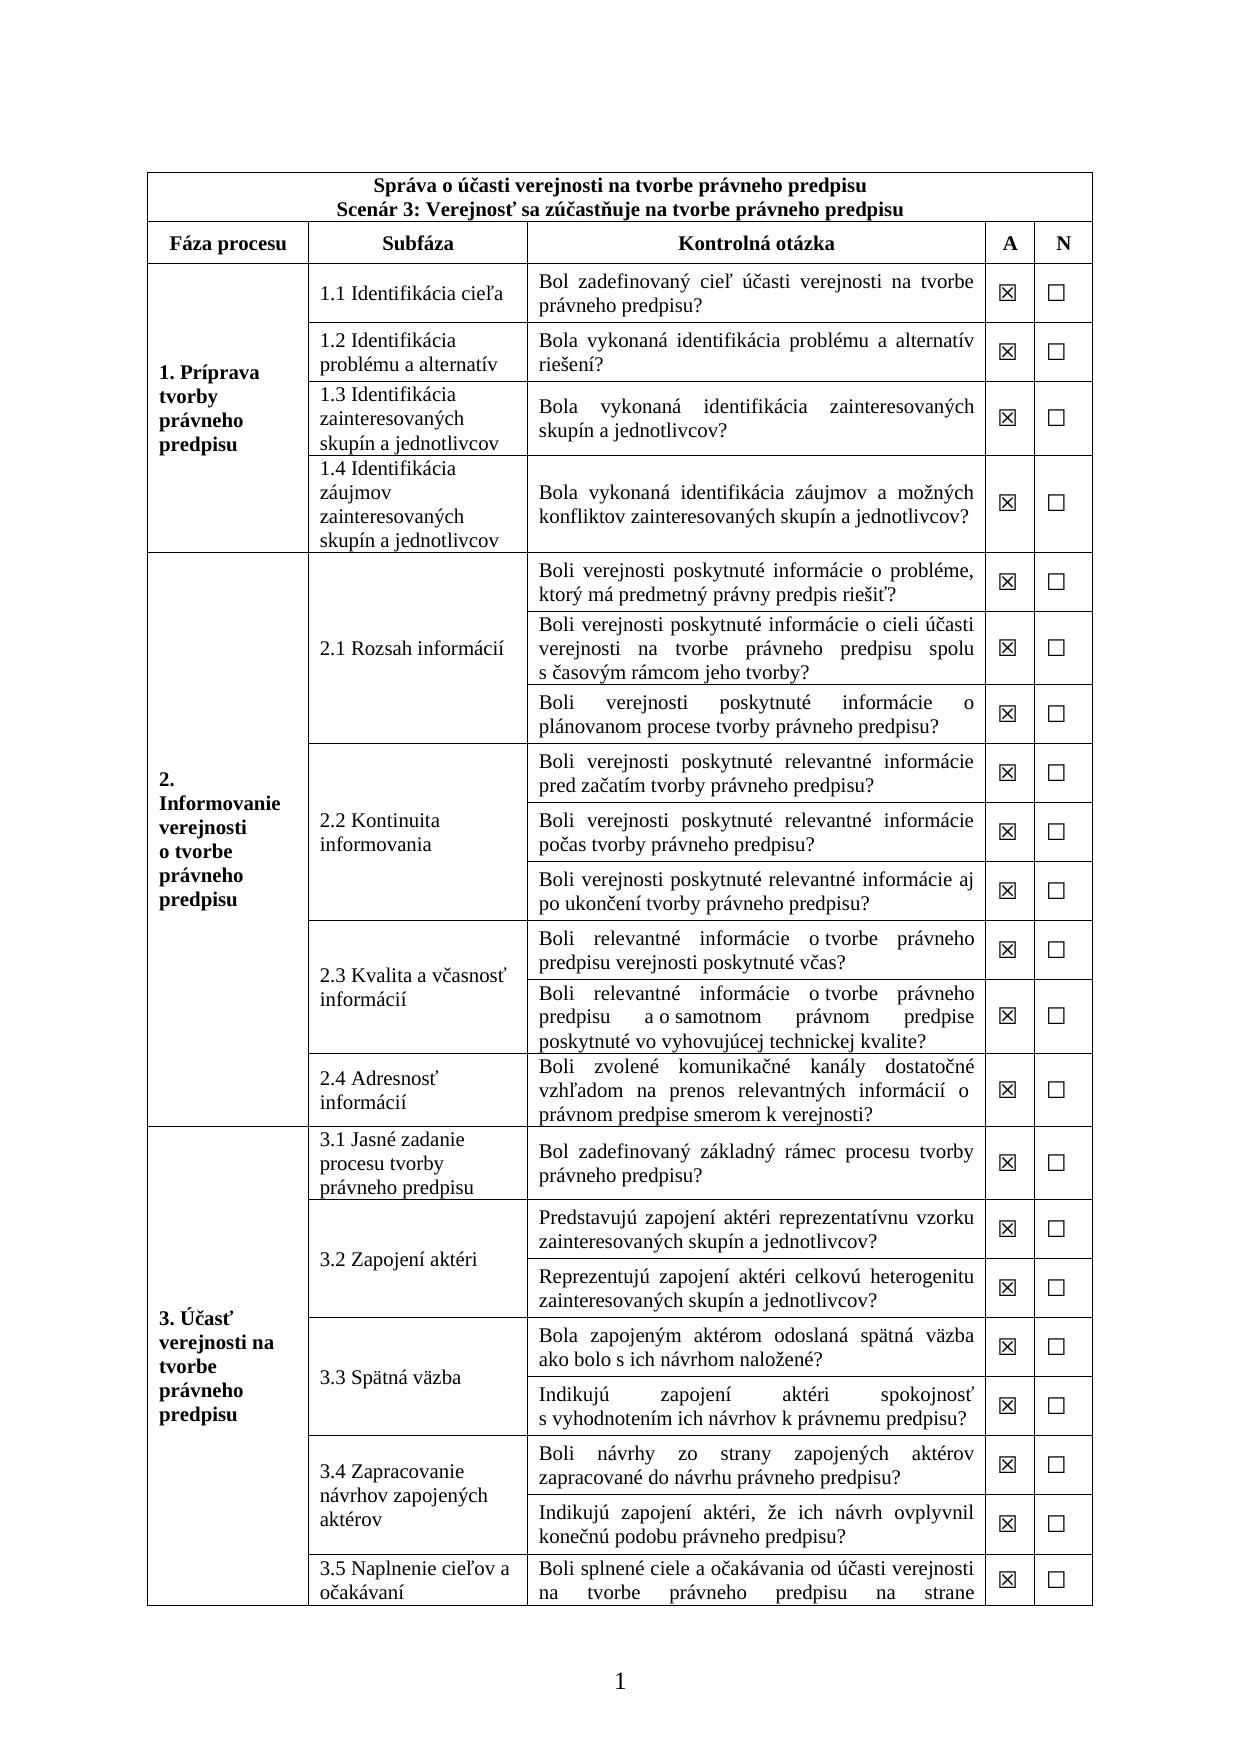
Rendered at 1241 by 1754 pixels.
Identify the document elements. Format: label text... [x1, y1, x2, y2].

table_cell Subfáza [309, 222, 527, 263]
table_cell Boli zvolené komunikačné kanály dostatočné vzhľadom na prenos relevantných informácií o právnom predpise smerom k verejnosti? [528, 1054, 985, 1126]
table_cell 2.3 Kvalita a včasnosť informácií [309, 921, 527, 1053]
table_cell 1. Príprava tvorby právneho predpisu [148, 264, 308, 552]
table_cell 3.3 Spätná väzba [309, 1318, 527, 1435]
table_cell Bol zadefinovaný cieľ účasti verejnosti na tvorbe právneho predpisu? [528, 264, 985, 322]
table_cell Reprezentujú zapojení aktéri celkovú heterogenitu zainteresovaných skupín a jednotlivcov? [528, 1259, 985, 1317]
table_cell Boli verejnosti poskytnuté informácie o cieli účasti verejnosti na tvorbe právneho predpisu spolu s časovým rámcom jeho tvorby? [528, 612, 985, 684]
table_cell Boli relevantné informácie o tvorbe právneho predpisu verejnosti poskytnuté včas? [528, 921, 985, 979]
table_cell 3. Účasť verejnosti na tvorbe právneho predpisu [148, 1127, 308, 1605]
table_cell 2.4 Adresnosť informácií [309, 1054, 527, 1126]
table_cell 3.4 Zapracovanie návrhov zapojených aktérov [309, 1436, 527, 1553]
table_cell 3.2 Zapojení aktéri [309, 1200, 527, 1317]
table_cell Indikujú zapojení aktéri, že ich návrh ovplyvnil konečnú podobu právneho predpisu? [528, 1495, 985, 1553]
table_cell 1.4 Identifikácia záujmov zainteresovaných skupín a jednotlivcov [309, 456, 527, 552]
table_cell 2. Informovanie verejnosti o tvorbe právneho predpisu [148, 553, 308, 1126]
table_cell Bola vykonaná identifikácia zainteresovaných skupín a jednotlivcov? [528, 382, 985, 454]
table_cell Boli verejnosti poskytnuté relevantné informácie pred začatím tvorby právneho predpisu? [528, 744, 985, 802]
table_cell 3.1 Jasné zadanie procesu tvorby právneho predpisu [309, 1127, 527, 1199]
table_header Správa o účasti verejnosti na tvorbe právneho predpisu Scenár 3: Verejnosť sa zúčastňuje na tvorbe právneho predpisu [148, 173, 1092, 221]
table_cell Boli návrhy zo strany zapojených aktérov zapracované do návrhu právneho predpisu? [528, 1436, 985, 1494]
table_cell Fáza procesu [148, 222, 308, 263]
table_cell Boli verejnosti poskytnuté informácie o probléme, ktorý má predmetný právny predpis riešiť? [528, 553, 985, 611]
table_cell N [1035, 222, 1092, 263]
table_cell 2.1 Rozsah informácií [309, 553, 527, 743]
table_cell Bola zapojeným aktérom odoslaná spätná väzba ako bolo s ich návrhom naložené? [528, 1318, 985, 1376]
table_cell Indikujú zapojení aktéri spokojnosť s vyhodnotením ich návrhov k právnemu predpisu? [528, 1377, 985, 1435]
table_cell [528, 1555, 985, 1605]
table_cell 1.3 Identifikácia zainteresovaných skupín a jednotlivcov [309, 382, 527, 454]
table_cell Kontrolná otázka [528, 222, 985, 263]
table_cell 2.2 Kontinuita informovania [309, 744, 527, 920]
table_cell Boli verejnosti poskytnuté relevantné informácie aj po ukončení tvorby právneho predpisu? [528, 862, 985, 920]
table_cell Boli verejnosti poskytnuté relevantné informácie počas tvorby právneho predpisu? [528, 803, 985, 861]
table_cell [309, 1555, 527, 1605]
table_cell Predstavujú zapojení aktéri reprezentatívnu vzorku zainteresovaných skupín a jednotlivcov? [528, 1200, 985, 1258]
table_cell Bola vykonaná identifikácia problému a alternatív riešení? [528, 323, 985, 381]
table_cell A [986, 222, 1034, 263]
table_cell Boli relevantné informácie o tvorbe právneho predpisu a o samotnom právnom predpise poskytnuté vo vyhovujúcej technickej kvalite? [528, 980, 985, 1053]
table_cell 1.2 Identifikácia problému a alternatív [309, 323, 527, 381]
table_cell Bol zadefinovaný základný rámec procesu tvorby právneho predpisu? [528, 1127, 985, 1199]
table_cell 1.1 Identifikácia cieľa [309, 264, 527, 322]
table_cell Bola vykonaná identifikácia záujmov a možných konfliktov zainteresovaných skupín a jednotlivcov? [528, 456, 985, 552]
table_cell Boli verejnosti poskytnuté informácie o plánovanom procese tvorby právneho predpisu? [528, 685, 985, 743]
